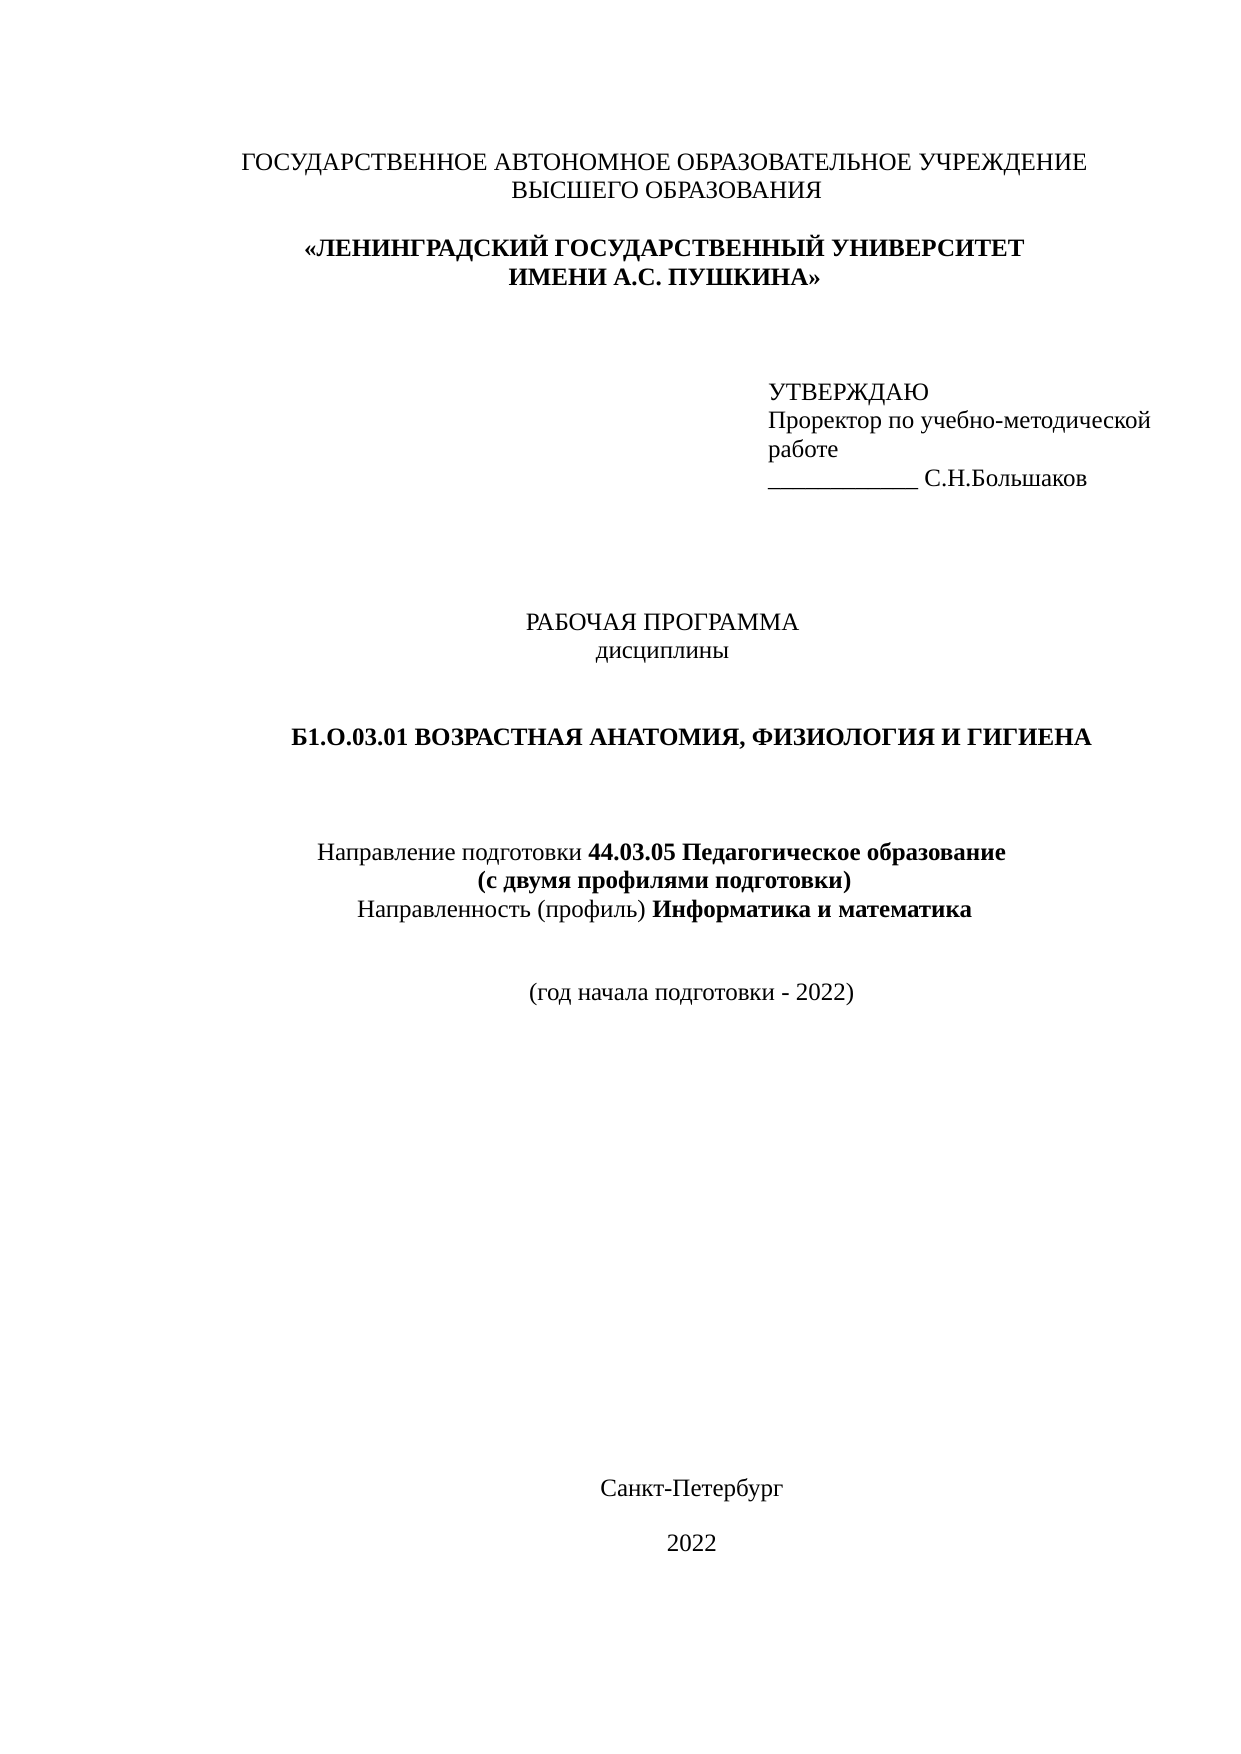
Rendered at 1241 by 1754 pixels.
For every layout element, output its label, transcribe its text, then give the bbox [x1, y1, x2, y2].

text РАБОЧАЯ ПРОГРАММА [173, 607, 1152, 636]
text ____________ С.Н.Большаков [181, 463, 1152, 492]
text (год начала подготовки - 2022) [181, 977, 1152, 1006]
text Санкт-Петербург [181, 1473, 1152, 1502]
text дисциплины [173, 636, 1152, 664]
text Направленность (профиль) Информатика и математика [177, 894, 1152, 923]
text работе [181, 434, 1152, 463]
text ИМЕНИ А.С. ПУШКИНА» [177, 262, 1152, 291]
text «ЛЕНИНГРАДСКИЙ ГОСУДАРСТВЕННЫЙ УНИВЕРСИТЕТ [177, 233, 1152, 262]
text Направление подготовки 44.03.05 Педагогическое образование (с двумя профилями подготовки) [177, 837, 1152, 894]
text УТВЕРЖДАЮ [181, 377, 1152, 406]
text Б1.О.03.01 ВОЗРАСТНАЯ АНАТОМИЯ, ФИЗИОЛОГИЯ И ГИГИЕНА [181, 722, 1152, 751]
text 2022 [181, 1528, 1152, 1557]
text ГОСУДАРСТВЕННОЕ АВТОНОМНОЕ ОБРАЗОВАТЕЛЬНОЕ УЧРЕЖДЕНИЕ ВЫСШЕГО ОБРАЗОВАНИЯ [177, 147, 1152, 204]
text Проректор по учебно-методической [181, 406, 1152, 434]
